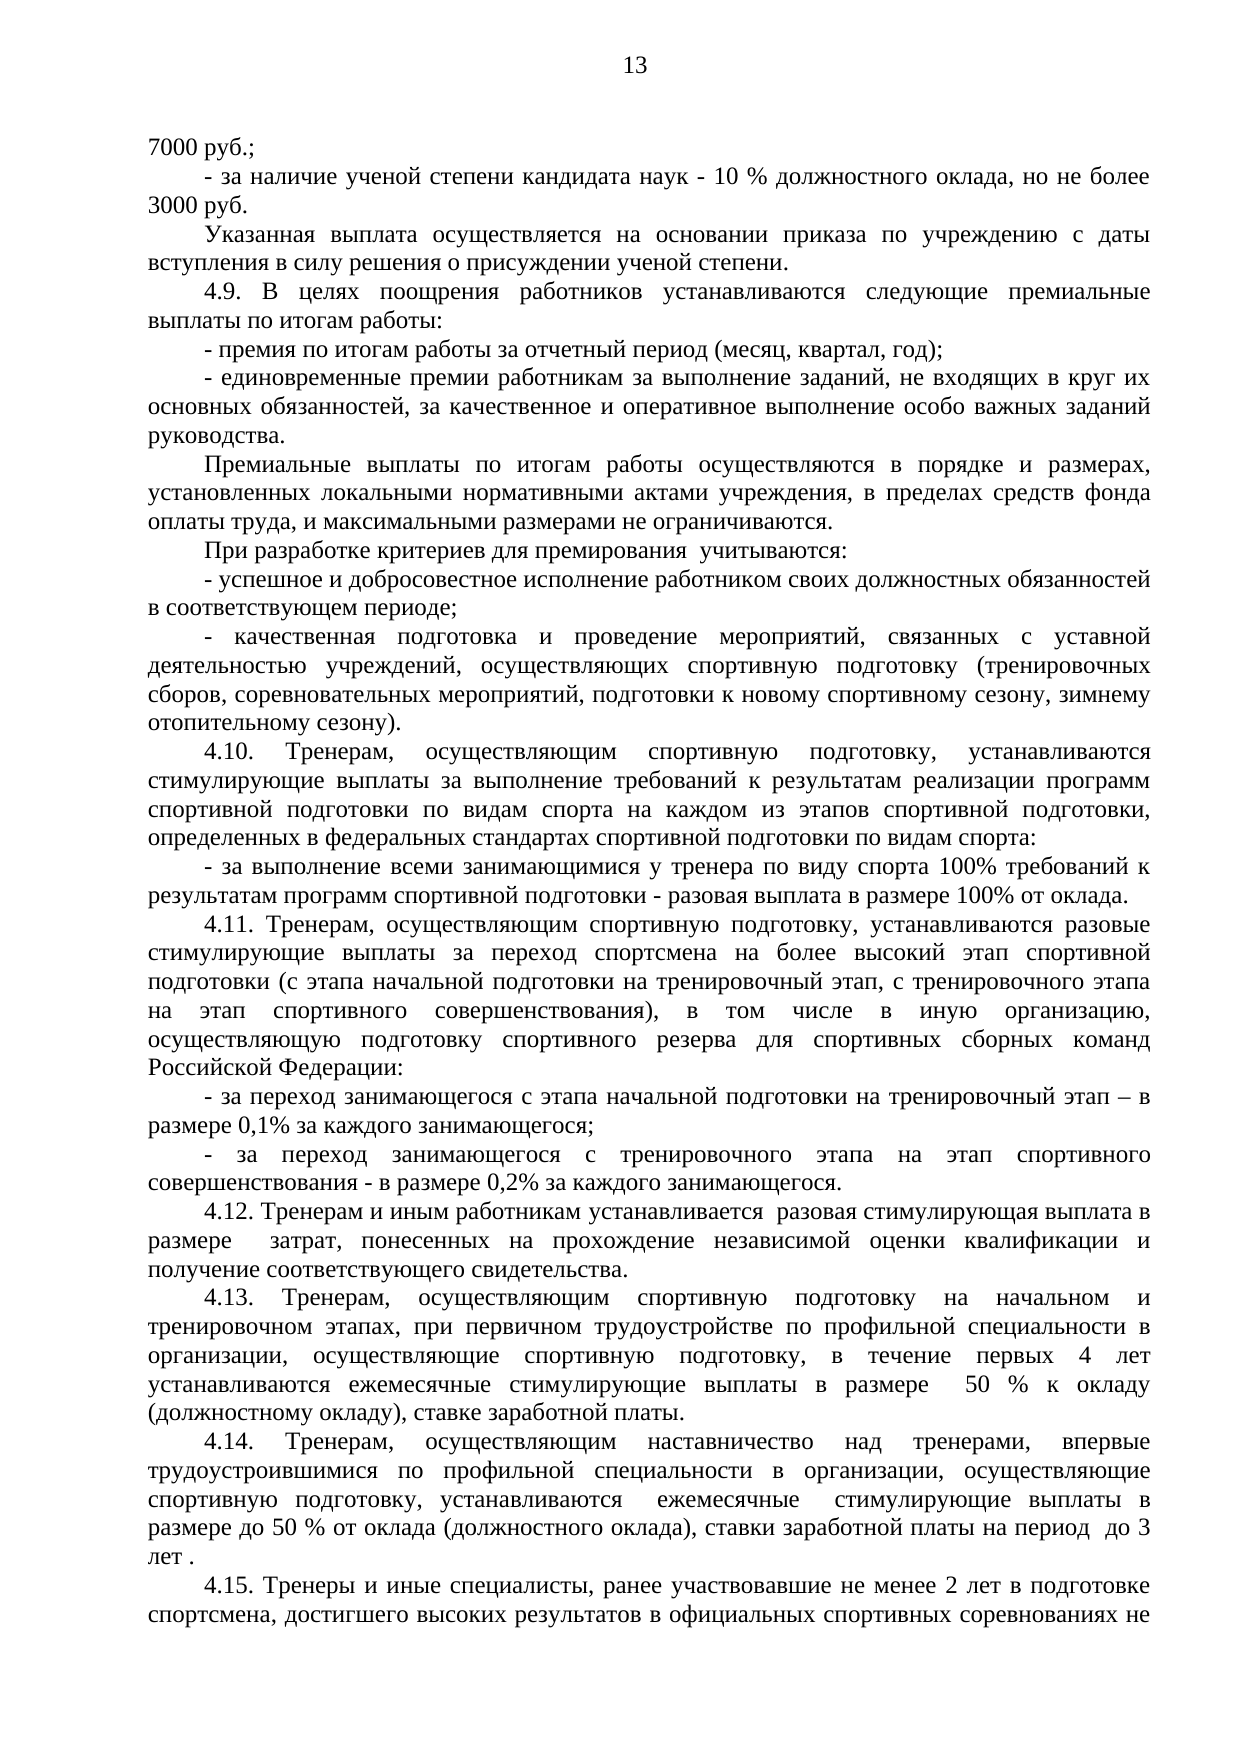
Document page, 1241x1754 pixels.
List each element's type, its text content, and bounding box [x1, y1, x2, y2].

text - премия по итогам работы за отчетный период (месяц, квартал, год); [148, 334, 1152, 362]
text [148, 132, 1152, 161]
text - за выполнение всеми занимающимися у тренера по виду спорта 100% требований к результатам программ спортивной подготовки - разовая выплата в размере 100% от оклада. [148, 851, 1152, 909]
text - за переход занимающегося с этапа начальной подготовки на тренировочный этап – в размере 0,1% за каждого занимающегося; [148, 1081, 1152, 1139]
text - единовременные премии работникам за выполнение заданий, не входящих в круг их основных обязанностей, за качественное и оперативное выполнение особо важных заданий руководства. [148, 362, 1152, 449]
text Указанная выплата осуществляется на основании приказа по учреждению с даты вступления в силу решения о присуждении ученой степени. [148, 219, 1152, 276]
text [148, 1570, 1152, 1627]
text 4.11. Тренерам, осуществляющим спортивную подготовку, устанавливаются разовые стимулирующие выплаты за переход спортсмена на более высокий этап спортивной подготовки (с этапа начальной подготовки на тренировочный этап, с тренировочного этапа на этап спортивного совершенствования), в том числе в иную организацию, осуществляющую подготовку спортивного резерва для спортивных сборных команд Российской Федерации: [148, 909, 1152, 1081]
text 4.10. Тренерам, осуществляющим спортивную подготовку, устанавливаются стимулирующие выплаты за выполнение требований к результатам реализации программ спортивной подготовки по видам спорта на каждом из этапов спортивной подготовки, определенных в федеральных стандартах спортивной подготовки по видам спорта: [148, 736, 1152, 851]
text - за переход занимающегося с тренировочного этапа на этап спортивного совершенствования - в размере 0,2% за каждого занимающегося. [148, 1139, 1152, 1196]
text 4.9. В целях поощрения работников устанавливаются следующие премиальные выплаты по итогам работы: [148, 276, 1152, 334]
text - за наличие ученой степени кандидата наук - 10 % должностного оклада, но не более 3000 руб. [148, 161, 1152, 219]
text Премиальные выплаты по итогам работы осуществляются в порядке и размерах, установленных локальными нормативными актами учреждения, в пределах средств фонда оплаты труда, и максимальными размерами не ограничиваются. [148, 449, 1152, 535]
text - качественная подготовка и проведение мероприятий, связанных с уставной деятельностью учреждений, осуществляющих спортивную подготовку (тренировочных сборов, соревновательных мероприятий, подготовки к новому спортивному сезону, зимнему отопительному сезону). [148, 621, 1152, 736]
text 4.13. Тренерам, осуществляющим спортивную подготовку на начальном и тренировочном этапах, при первичном трудоустройстве по профильной специальности в организации, осуществляющие спортивную подготовку, в течение первых 4 лет устанавливаются ежемесячные стимулирующие выплаты в размере 50 % к окладу (должностному окладу), ставке заработной платы. [148, 1282, 1152, 1426]
text - успешное и добросовестное исполнение работником своих должностных обязанностей в соответствующем периоде; [148, 564, 1152, 621]
text При разработке критериев для премирования учитываются: [148, 535, 1152, 564]
text 4.12. Тренерам и иным работникам устанавливается разовая стимулирующая выплата в размере затрат, понесенных на прохождение независимой оценки квалификации и получение соответствующего свидетельства. [148, 1196, 1152, 1282]
text 4.14. Тренерам, осуществляющим наставничество над тренерами, впервые трудоустроившимися по профильной специальности в организации, осуществляющие спортивную подготовку, устанавливаются ежемесячные стимулирующие выплаты в размере до 50 % от оклада (должностного оклада), ставки заработной платы на период до 3 лет . [148, 1426, 1152, 1570]
